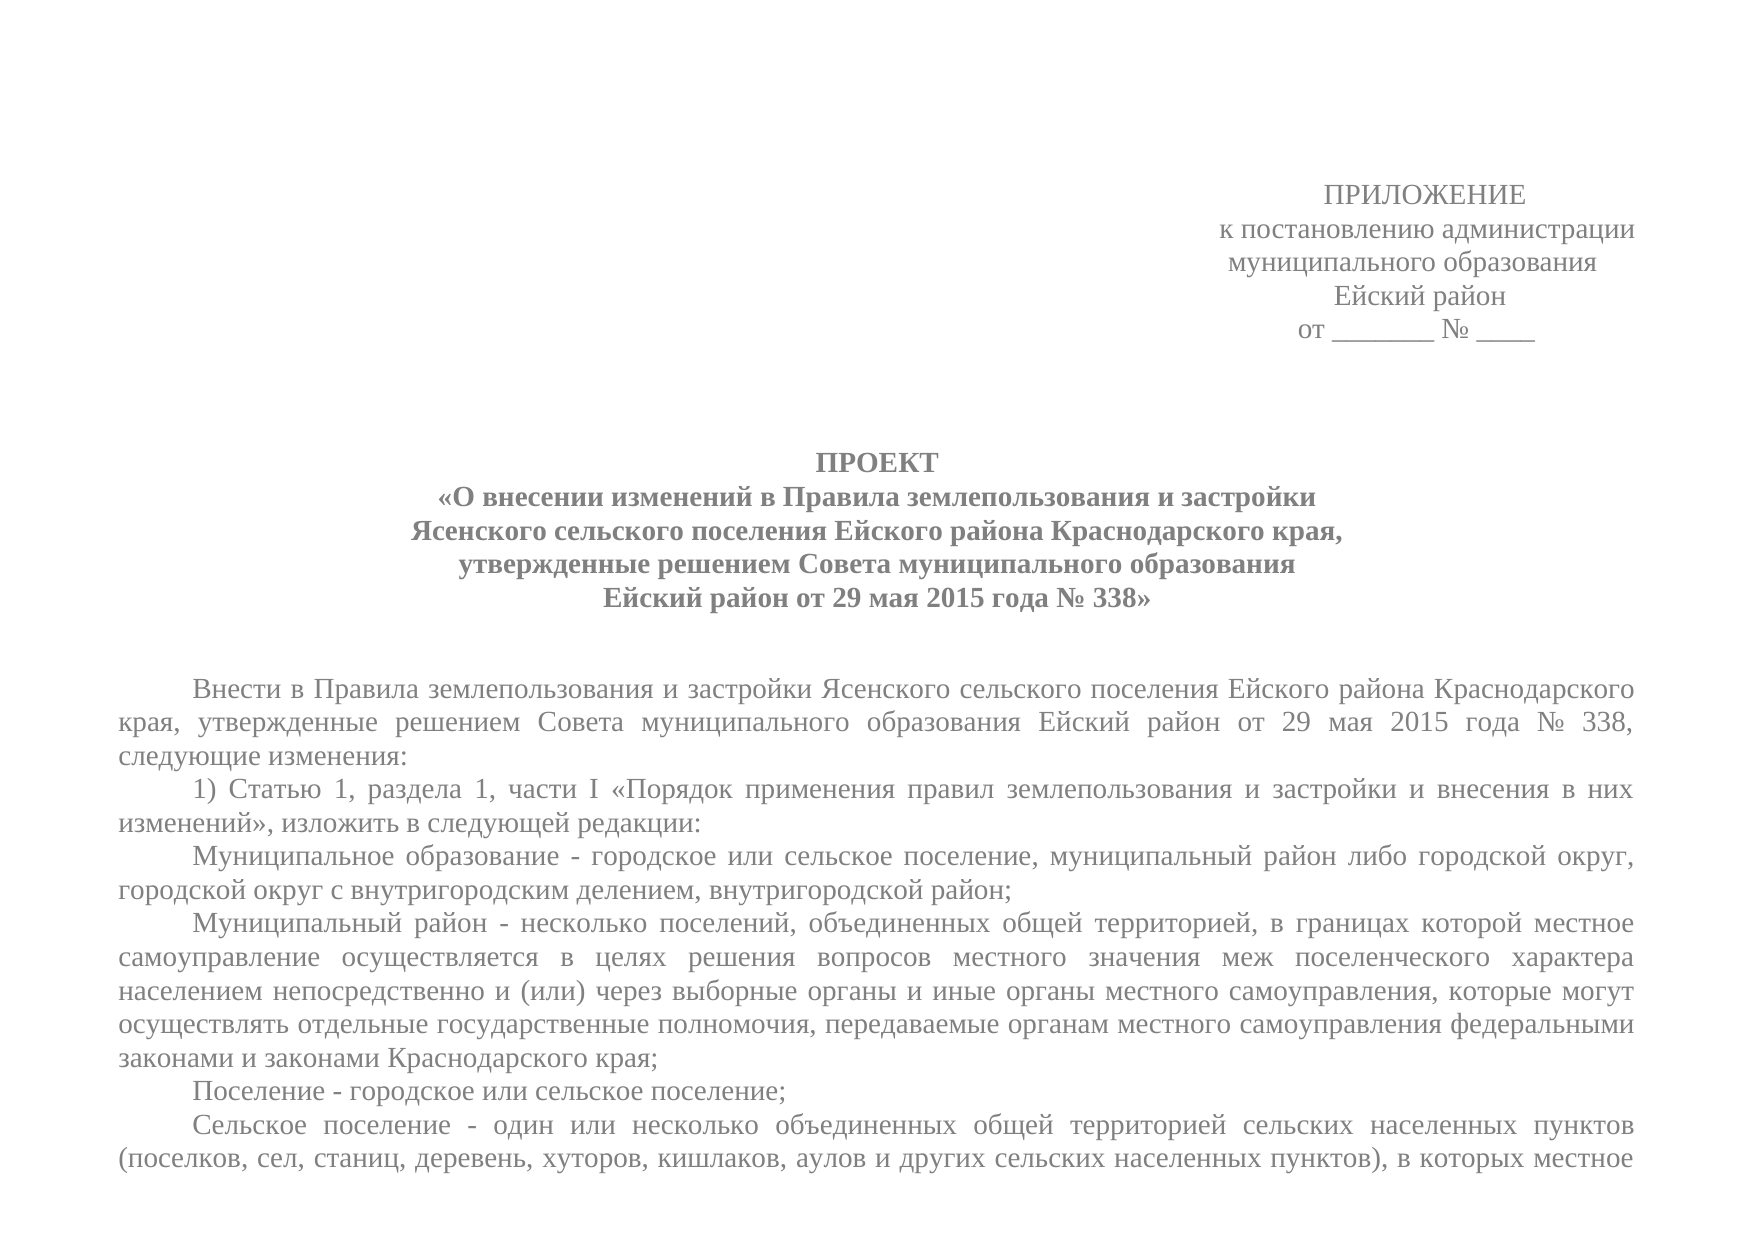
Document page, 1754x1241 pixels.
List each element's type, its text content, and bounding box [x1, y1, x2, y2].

text к постановлению администрации [650, 211, 1636, 244]
text 1) Статью 1, раздела 1, части I «Порядок применения правил землепользования и застройки и внесения в них изменений», изложить в следующей редакции: [118, 771, 1636, 838]
text Муниципальное образование - городское или сельское поселение, муниципальный район либо городской округ, городской округ с внутригородским делением, внутригородской район; [118, 838, 1636, 906]
text ПРИЛОЖЕНИЕ [118, 177, 1636, 211]
text Поселение - городское или сельское поселение; [118, 1073, 1636, 1107]
text Муниципальный район - несколько поселений, объединенных общей территорией, в границах которой местное самоуправление осуществляется в целях решения вопросов местного значения меж поселенческого характера населением непосредственно и (или) через выборные органы и иные органы местного самоуправления, которые могут осуществлять отдельные государственные полномочия, передаваемые органам местного самоуправления федеральными законами и законами Краснодарского края; [118, 906, 1636, 1073]
text Ейский район от 29 мая 2015 года № 338» [118, 580, 1636, 613]
text ПРОЕКТ [118, 446, 1636, 479]
text Внести в Правила землепользования и застройки Ясенского сельского поселения Ейского района Краснодарского края, утвержденные решением Совета муниципального образования Ейский район от 29 мая 2015 года № 338, следующие изменения: [118, 671, 1636, 771]
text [118, 1107, 1636, 1174]
text утвержденные решением Совета муниципального образования [118, 546, 1636, 580]
text от _______ № ____ [650, 311, 1636, 345]
text «О внесении изменений в Правила землепользования и застройки [118, 479, 1636, 513]
text Ясенского сельского поселения Ейского района Краснодарского края, [118, 513, 1636, 546]
text муниципального образования [650, 244, 1636, 278]
text Ейский район [650, 278, 1636, 311]
